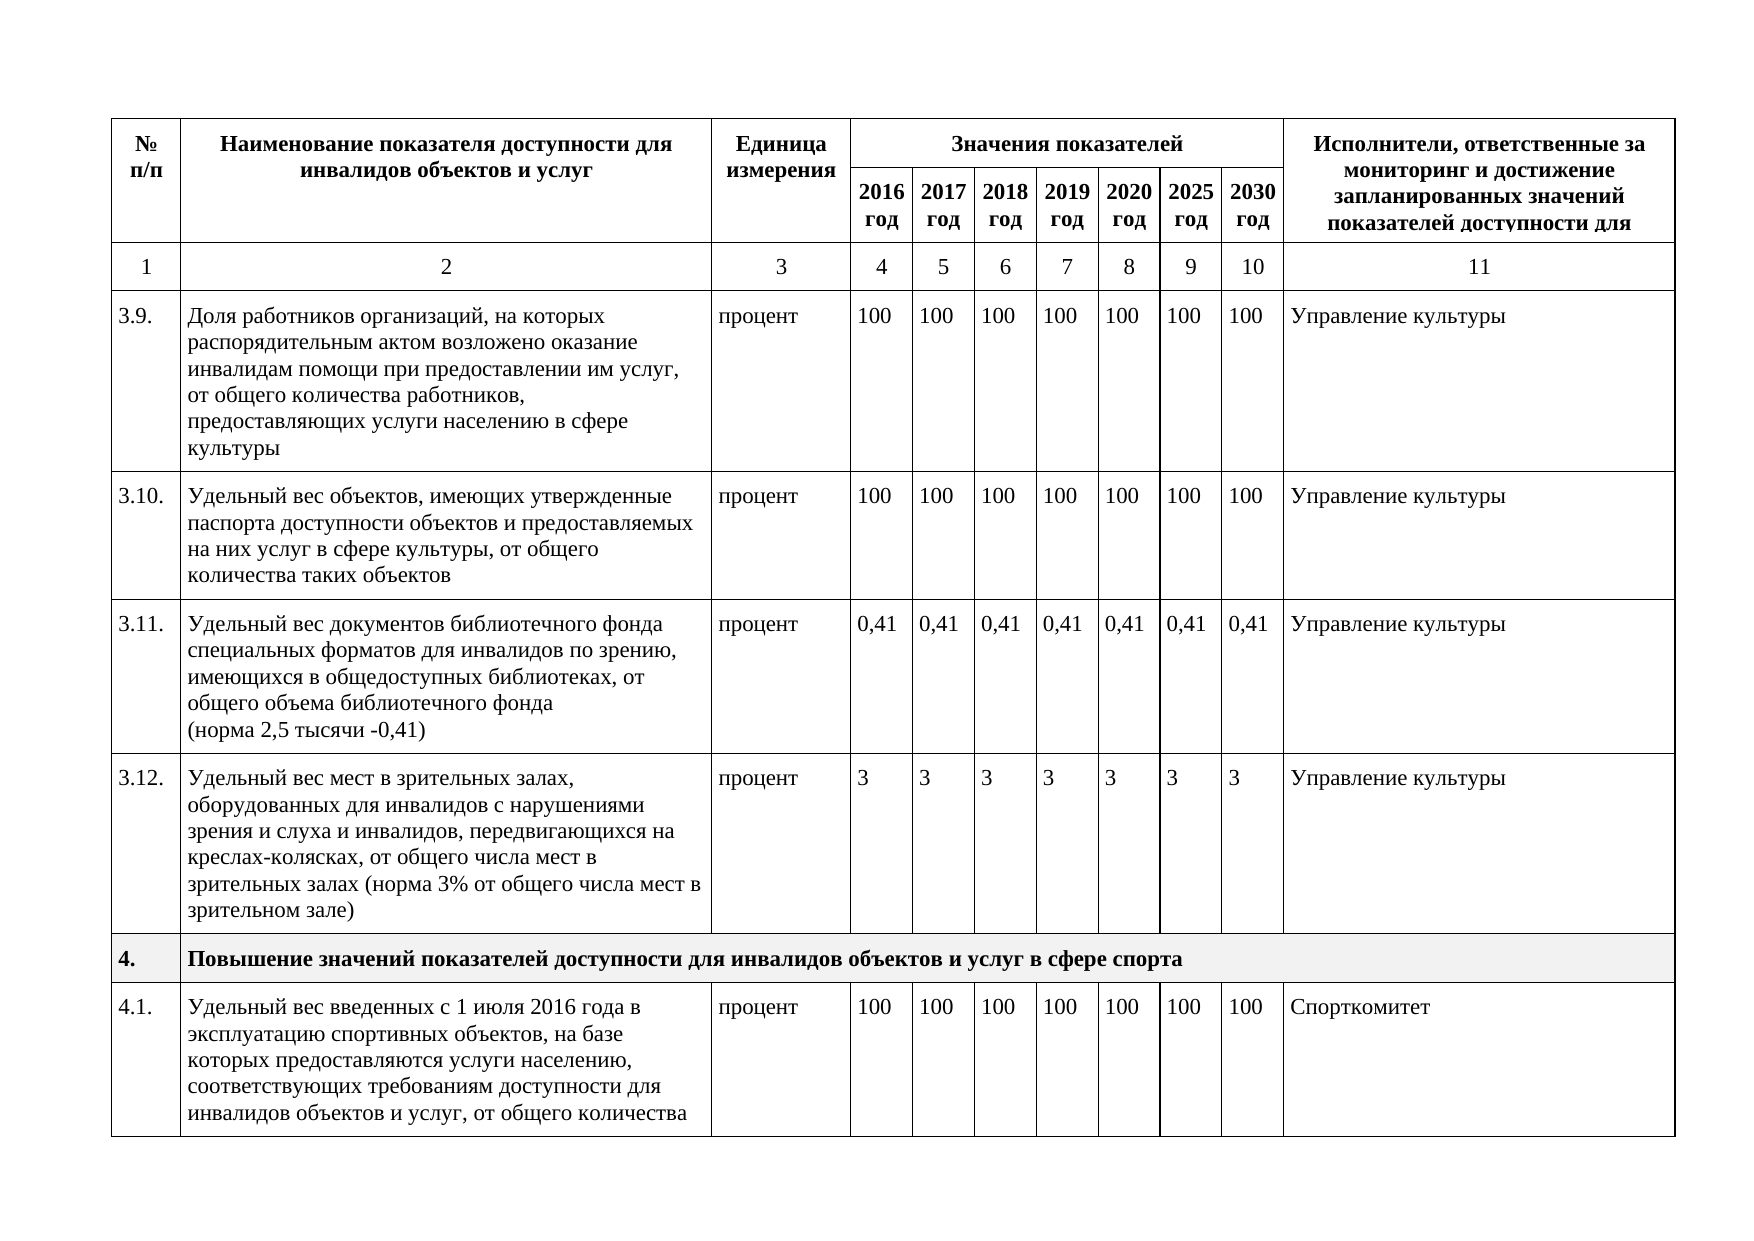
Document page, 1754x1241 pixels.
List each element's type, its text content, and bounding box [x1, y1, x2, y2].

table_cell процент [712, 754, 850, 933]
table_cell 100 [1161, 472, 1221, 598]
table_cell 1 [112, 243, 180, 290]
table_cell 100 [975, 291, 1036, 471]
table_cell 3.11. [112, 600, 180, 753]
table_cell 2 [181, 243, 711, 290]
table_cell 3 [913, 754, 974, 933]
table_cell 100 [1222, 983, 1283, 1136]
table_cell 0,41 [1161, 600, 1221, 753]
table_cell Удельный вес мест в зрительных залах, оборудованных для инвалидов с нарушениями зрения и слуха и инвалидов, передвигающихся на креслах-колясках, от общего числа мест в зрительных залах (норма 3% от общего числа мест в зрительном зале) [181, 754, 711, 933]
table_cell 0,41 [975, 600, 1036, 753]
table_cell процент [712, 600, 850, 753]
table_cell 100 [851, 472, 912, 598]
table_cell 0,41 [1222, 600, 1283, 753]
table_cell 2020 год [1099, 168, 1159, 242]
table_cell 100 [851, 983, 912, 1136]
table_cell 3 [1099, 754, 1159, 933]
table_cell 3.10. [112, 472, 180, 598]
table_cell 10 [1222, 243, 1283, 290]
table_cell процент [712, 472, 850, 598]
table_cell 100 [1099, 291, 1159, 471]
table_cell 2018 год [975, 168, 1036, 242]
table_cell 3 [851, 754, 912, 933]
table_header Единица измерения [712, 119, 850, 242]
table_cell 100 [1037, 291, 1098, 471]
table_cell 3 [712, 243, 850, 290]
table_cell 2030 год [1222, 168, 1283, 242]
table_cell 100 [975, 472, 1036, 598]
table_cell 100 [1099, 472, 1159, 598]
table_cell 0,41 [1037, 600, 1098, 753]
table_cell 3 [1161, 754, 1221, 933]
table_cell 100 [1099, 983, 1159, 1136]
table_cell 2025 год [1161, 168, 1221, 242]
table_cell 0,41 [913, 600, 974, 753]
table_cell 11 [1284, 243, 1674, 290]
table_cell 6 [975, 243, 1036, 290]
table_cell 100 [1161, 983, 1221, 1136]
table_header Наименование показателя доступности для инвалидов объектов и услуг [181, 119, 711, 242]
table_cell 100 [1161, 291, 1221, 471]
table_header № п/п [112, 119, 180, 242]
table_cell 100 [1037, 472, 1098, 598]
table_cell 100 [913, 291, 974, 471]
table_cell Спорткомитет [1284, 983, 1674, 1136]
table_cell Удельный вес документов библиотечного фонда специальных форматов для инвалидов по зрению, имеющихся в общедоступных библиотеках, от общего объема библиотечного фонда (норма 2,5 тысячи -0,41) [181, 600, 711, 753]
table_cell 100 [975, 983, 1036, 1136]
table_cell процент [712, 983, 850, 1136]
table_cell 3 [1222, 754, 1283, 933]
table_cell 2016 год [851, 168, 912, 242]
table_cell 100 [1222, 472, 1283, 598]
table_cell 2019 год [1037, 168, 1098, 242]
table_cell 2017 год [913, 168, 974, 242]
table_header Исполнители, ответственные за мониторинг и достижение запланированных значений показателей доступности для инвалидов объектов и услуг [1284, 119, 1674, 242]
table_cell 3 [1037, 754, 1098, 933]
table_cell 0,41 [851, 600, 912, 753]
table_cell Управление культуры [1284, 472, 1674, 598]
table_cell 4. [112, 934, 180, 982]
table_cell 100 [1222, 291, 1283, 471]
table_cell 4.1. [112, 983, 180, 1136]
table_cell 3.12. [112, 754, 180, 933]
table_cell 3.9. [112, 291, 180, 471]
table_cell Управление культуры [1284, 600, 1674, 753]
table_cell 100 [1037, 983, 1098, 1136]
table_cell Удельный вес объектов, имеющих утвержденные паспорта доступности объектов и предоставляемых на них услуг в сфере культуры, от общего количества таких объектов [181, 472, 711, 598]
table_cell 3 [975, 754, 1036, 933]
table_cell 0,41 [1099, 600, 1159, 753]
table_cell 5 [913, 243, 974, 290]
table_cell 100 [913, 983, 974, 1136]
table_cell Управление культуры [1284, 291, 1674, 471]
table_cell 9 [1161, 243, 1221, 290]
table_cell Управление культуры [1284, 754, 1674, 933]
table_cell 7 [1037, 243, 1098, 290]
table_cell процент [712, 291, 850, 471]
table_cell Повышение значений показателей доступности для инвалидов объектов и услуг в сфере спорта [181, 934, 1674, 982]
table_cell 100 [913, 472, 974, 598]
table_header Значения показателей [851, 119, 1283, 167]
table_cell 4 [851, 243, 912, 290]
table_cell 100 [851, 291, 912, 471]
table_cell Доля работников организаций, на которых распорядительным актом возложено оказание инвалидам помощи при предоставлении им услуг, от общего количества работников, предоставляющих услуги населению в сфере культуры [181, 291, 711, 471]
table_cell 8 [1099, 243, 1159, 290]
